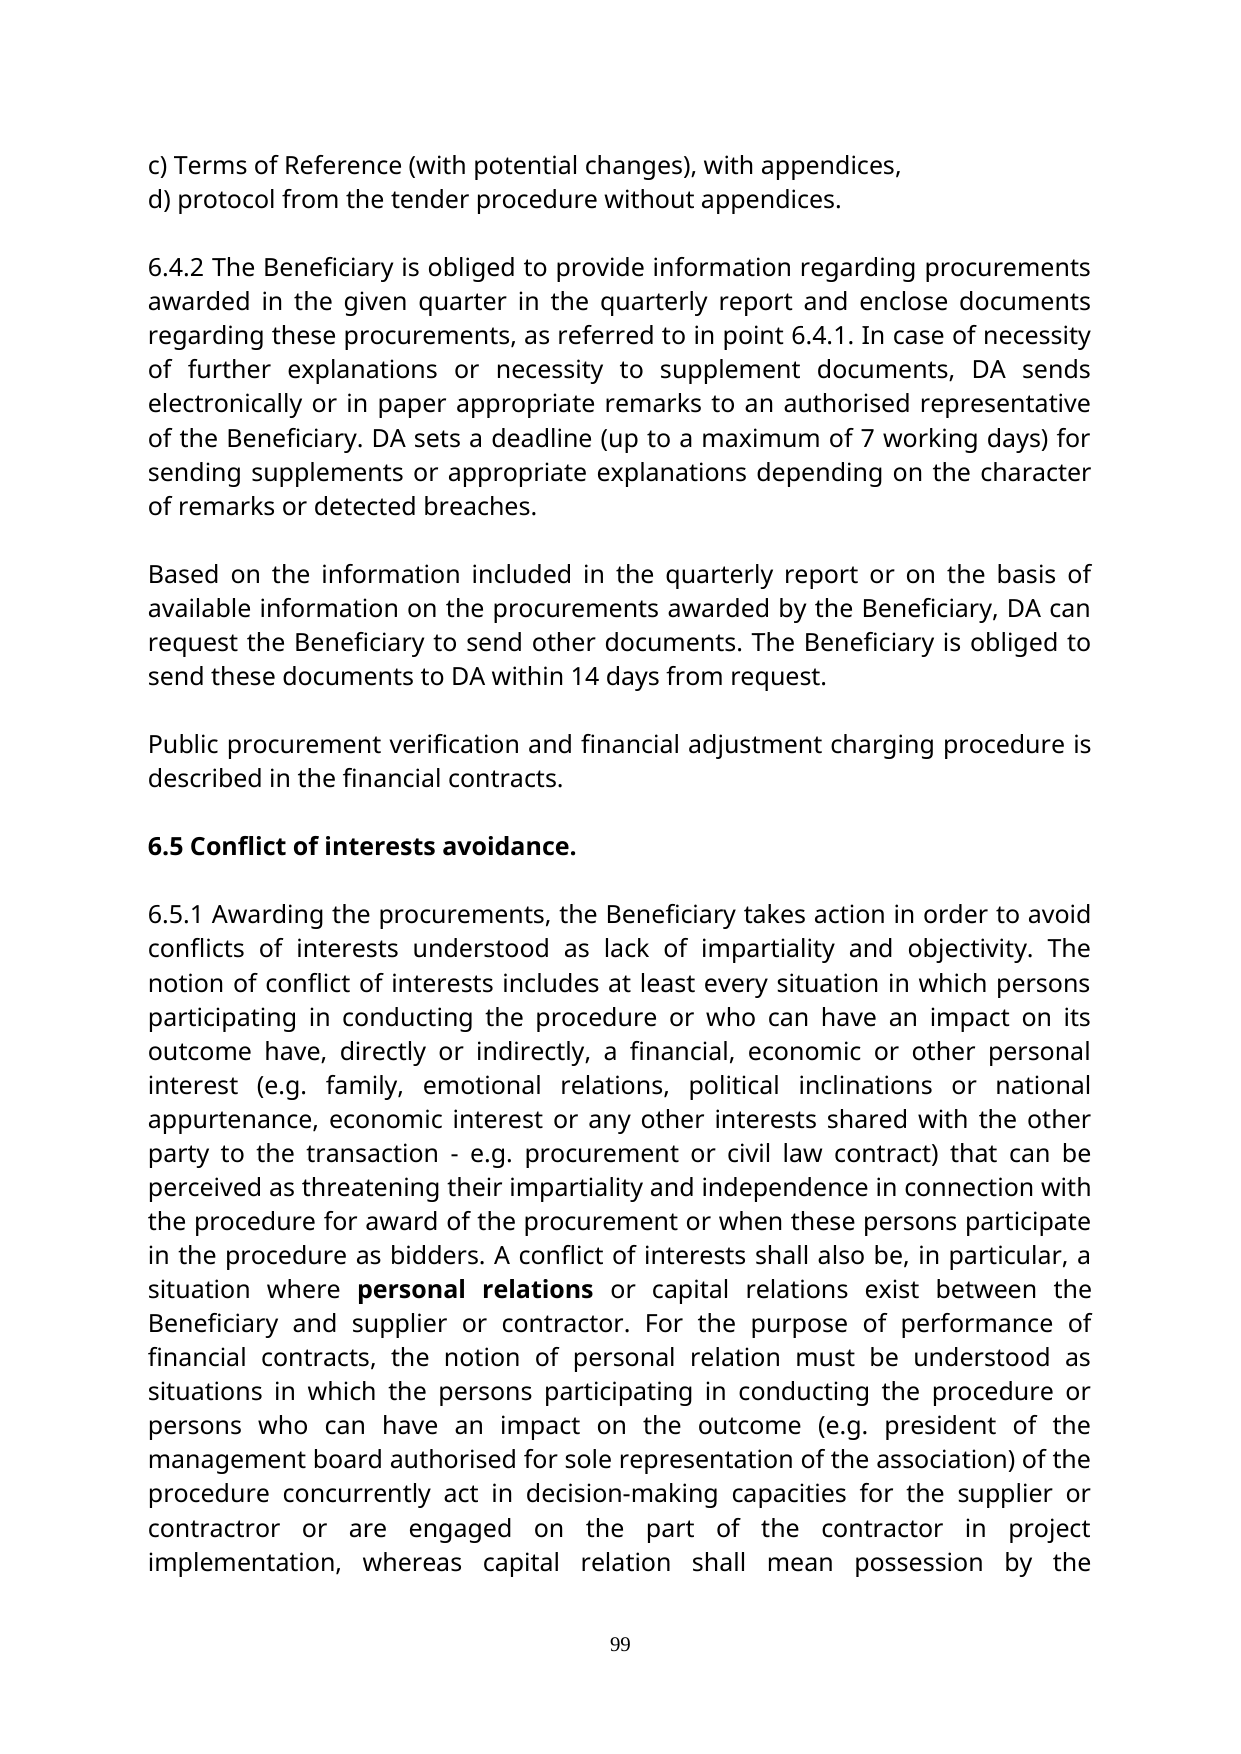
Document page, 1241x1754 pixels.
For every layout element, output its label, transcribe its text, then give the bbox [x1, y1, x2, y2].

text 6.4.2 The Beneficiary is obliged to provide information regarding procurements awarded in the given quarter in the quarterly report and enclose documents regarding these procurements, as referred to in point 6.4.1. In case of necessity of further explanations or necessity to supplement documents, DA sends electronically or in paper appropriate remarks to an authorised representative of the Beneficiary. DA sets a deadline (up to a maximum of 7 working days) for sending supplements or appropriate explanations depending on the character of remarks or detected breaches. [148, 250, 1092, 522]
subtitle 6.5 Conflict of interests avoidance. [148, 829, 1092, 863]
text d) protocol from the tender procedure without appendices. [148, 182, 1092, 216]
text Public procurement verification and financial adjustment charging procedure is described in the financial contracts. [148, 727, 1092, 795]
text Based on the information included in the quarterly report or on the basis of available information on the procurements awarded by the Beneficiary, DA can request the Beneficiary to send other documents. The Beneficiary is obliged to send these documents to DA within 14 days from request. [148, 556, 1092, 693]
text c) Terms of Reference (with potential changes), with appendices, [148, 148, 1092, 182]
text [148, 897, 1092, 1578]
